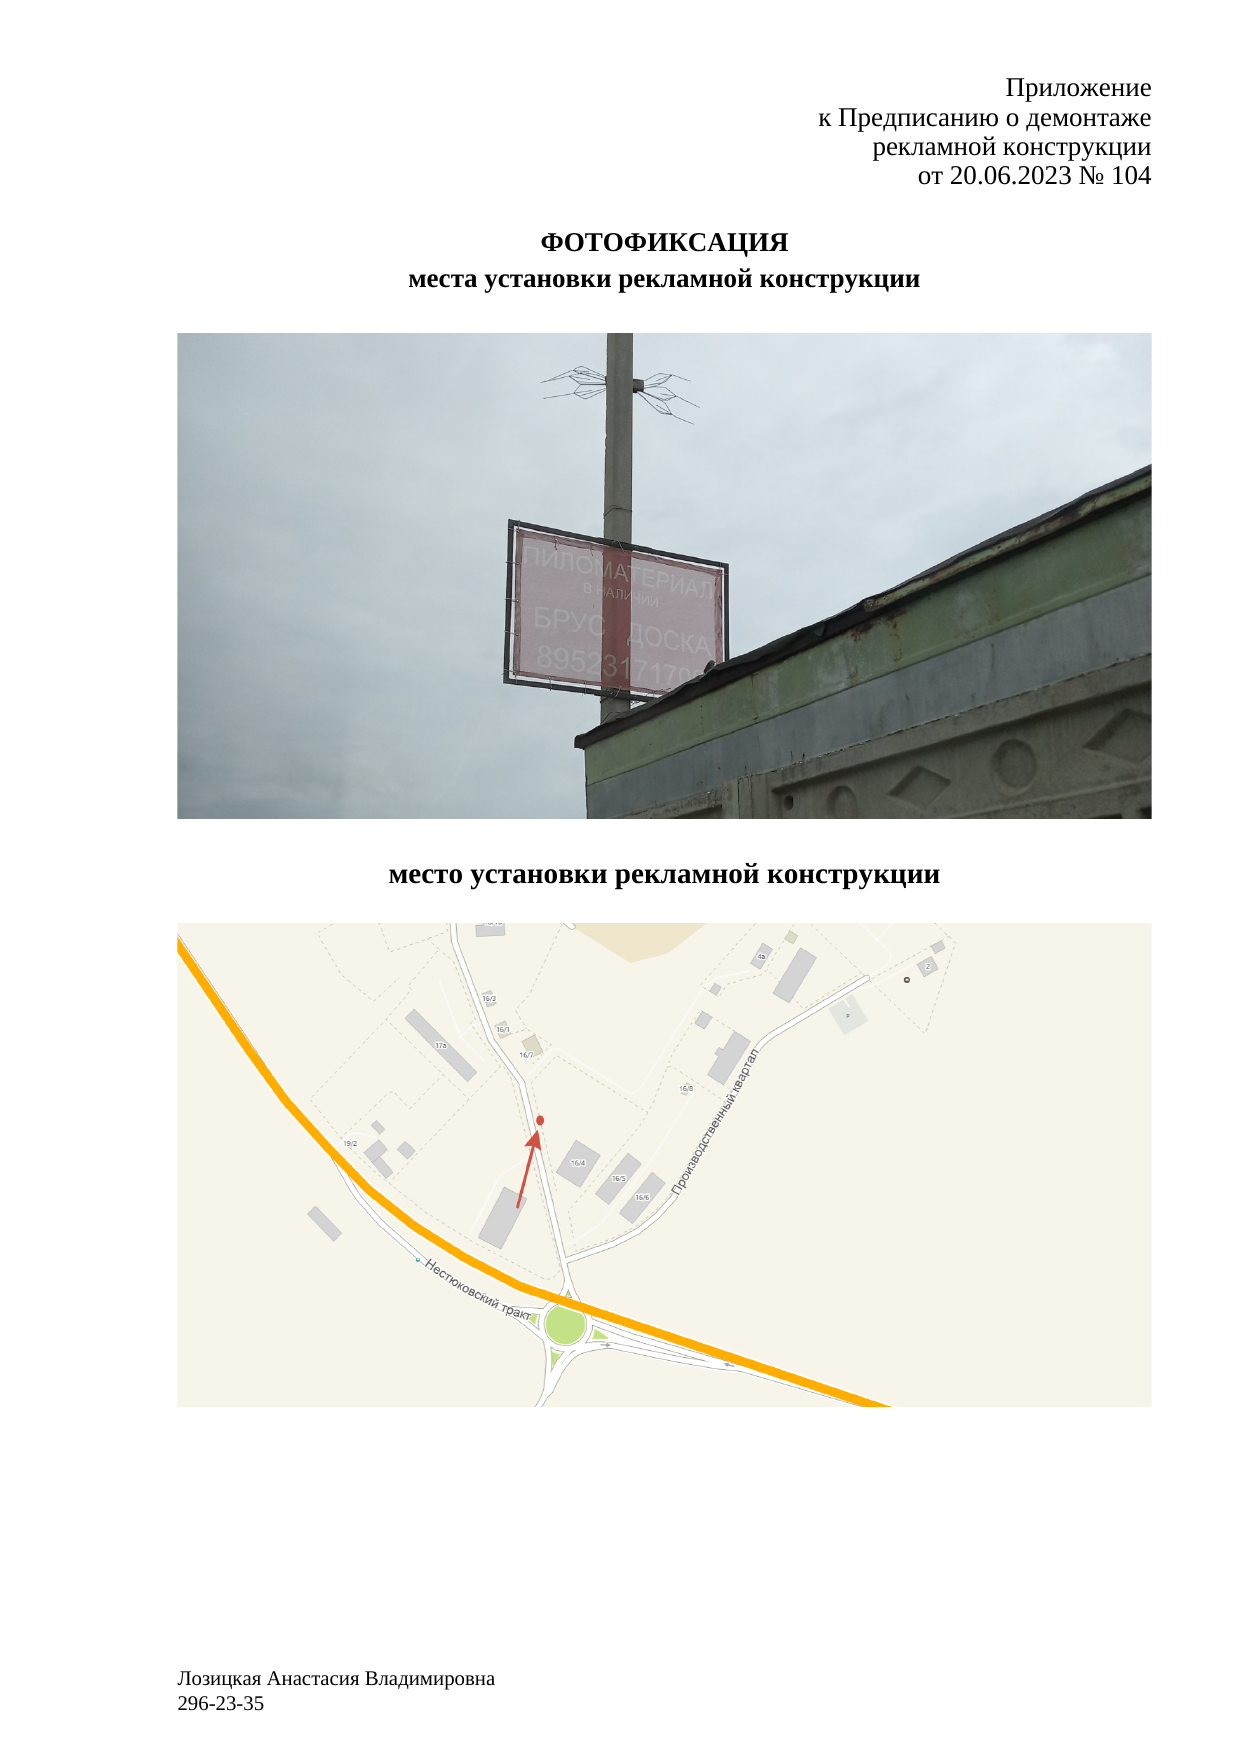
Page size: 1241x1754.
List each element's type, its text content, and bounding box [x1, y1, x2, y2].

text Лозицкая Анастасия Владимировна [177, 1666, 1152, 1690]
text Приложение [177, 73, 1152, 103]
text ФОТОФИКСАЦИЯ [177, 226, 1152, 257]
text места установки рекламной конструкции [177, 262, 1152, 293]
picture [177, 333, 1152, 819]
text 296-23-35 [177, 1690, 1152, 1714]
picture [177, 923, 1152, 1407]
text от 20.06.2023 № 104 [812, 161, 1152, 190]
text место установки рекламной конструкции [177, 857, 1152, 890]
text к Предписанию о демонтаже [812, 103, 1152, 132]
text рекламной конструкции [812, 132, 1152, 161]
